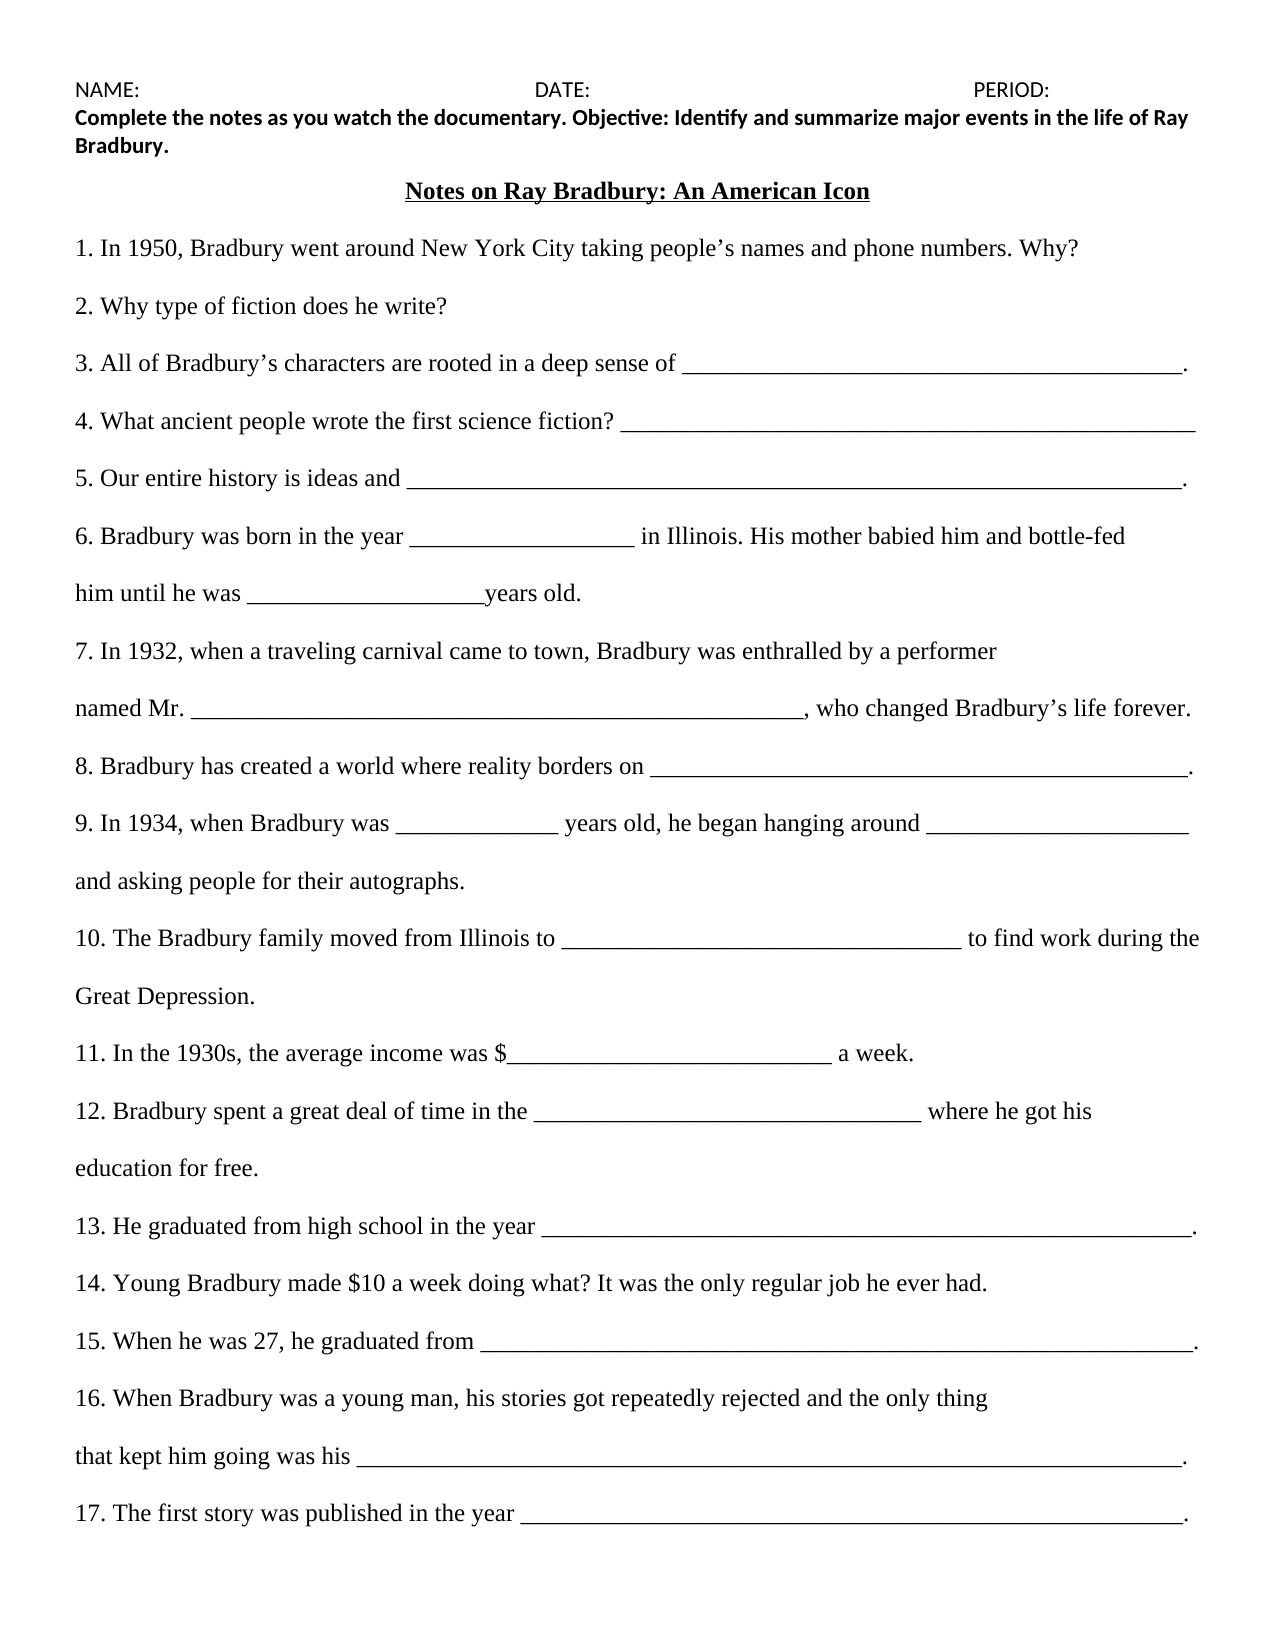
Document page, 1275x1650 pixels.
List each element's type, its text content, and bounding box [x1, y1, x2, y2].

text 16. When Bradbury was a young man, his stories got repeatedly rejected and the only thing [75, 1383, 1200, 1412]
text Complete the notes as you watch the documentary. Objective: Identify and summarize major events in the life of Ray Bradbury. [75, 103, 1200, 159]
text 13. He graduated from high school in the year ____________________________________________________. [75, 1211, 1200, 1239]
text 2. Why type of fiction does he write? [75, 291, 1200, 319]
text Great Depression. [75, 981, 1200, 1009]
text 10. The Bradbury family moved from Illinois to ________________________________ to find work during the [75, 923, 1200, 952]
text 6. Bradbury was born in the year __________________ in Illinois. His mother babied him and bottle-fed [75, 521, 1200, 549]
text Notes on Ray Bradbury: An American Icon [75, 176, 1200, 204]
text 8. Bradbury has created a world where reality borders on ___________________________________________. [75, 751, 1200, 779]
text 5. Our entire history is ideas and ______________________________________________________________. [75, 463, 1200, 492]
text named Mr. _________________________________________________, who changed Bradbury’s life forever. [75, 693, 1200, 722]
text 3. All of Bradbury’s characters are rooted in a deep sense of ________________________________________. [75, 348, 1200, 377]
text 14. Young Bradbury made $10 a week doing what? It was the only regular job he ever had. [75, 1268, 1200, 1297]
text that kept him going was his __________________________________________________________________. [75, 1441, 1200, 1469]
text and asking people for their autographs. [75, 866, 1200, 894]
text 15. When he was 27, he graduated from _________________________________________________________. [75, 1326, 1200, 1354]
text 4. What ancient people wrote the first science fiction? ______________________________________________ [75, 406, 1200, 434]
text 7. In 1932, when a traveling carnival came to town, Bradbury was enthralled by a performer [75, 636, 1200, 664]
text 12. Bradbury spent a great deal of time in the _______________________________ where he got his [75, 1096, 1200, 1124]
text education for free. [75, 1153, 1200, 1182]
text him until he was ___________________years old. [75, 578, 1200, 607]
text 1. In 1950, Bradbury went around New York City taking people’s names and phone numbers. Why? [75, 233, 1200, 262]
text 9. In 1934, when Bradbury was _____________ years old, he began hanging around _____________________ [75, 808, 1200, 837]
text 11. In the 1930s, the average income was $__________________________ a week. [75, 1038, 1200, 1067]
text 17. The first story was published in the year _____________________________________________________. [75, 1498, 1200, 1527]
